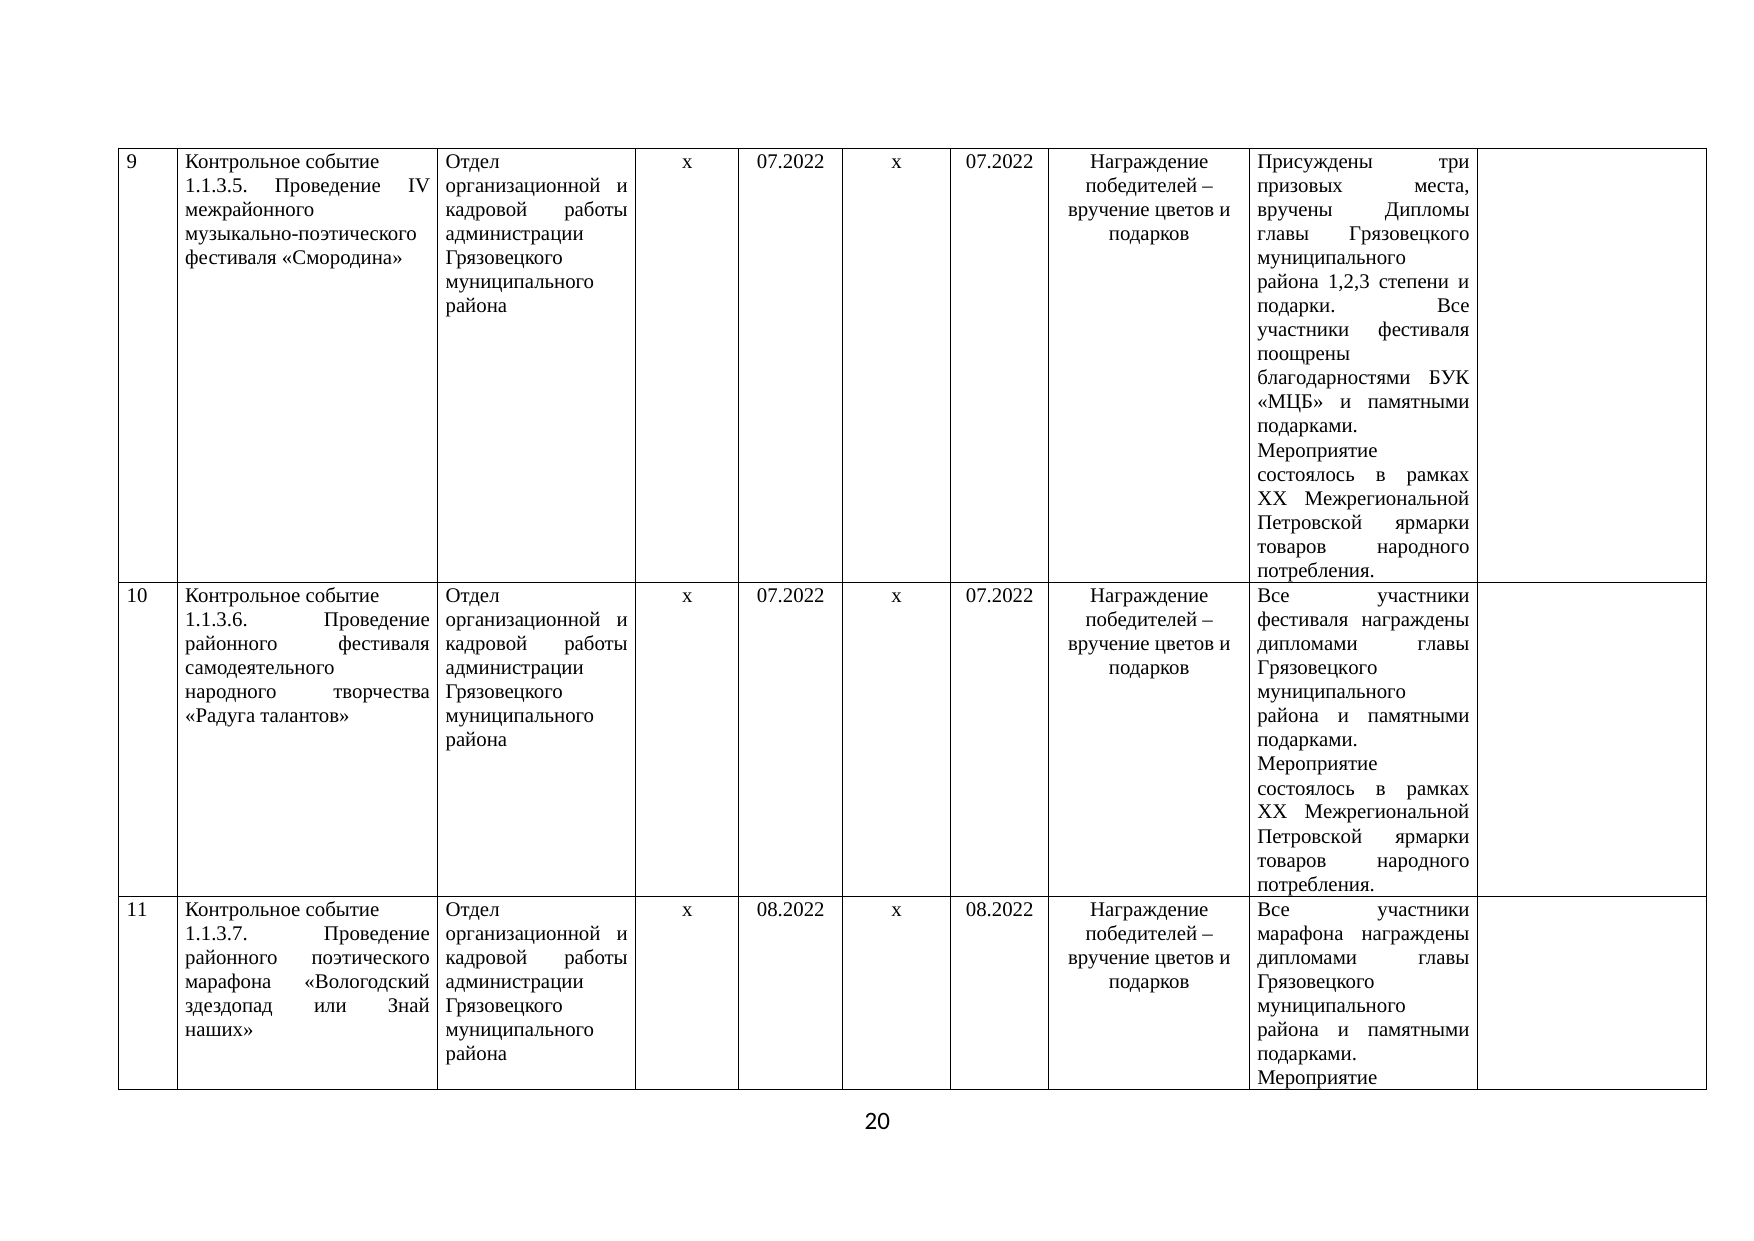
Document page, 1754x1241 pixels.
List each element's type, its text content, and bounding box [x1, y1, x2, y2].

table_cell 07.2022 [739, 149, 842, 582]
table_cell Контрольное событие 1.1.3.6. Проведение районного фестиваля самодеятельного народного творчества «Радуга талантов» [178, 583, 437, 896]
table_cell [178, 897, 437, 1089]
table_cell х [636, 583, 738, 896]
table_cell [438, 897, 635, 1089]
table_cell Отдел организационной и кадровой работы администрации Грязовецкого муниципального района [438, 583, 635, 896]
table_cell х [636, 897, 738, 1089]
table_cell [1478, 897, 1706, 1089]
table_cell 07.2022 [951, 149, 1048, 582]
table_cell [1478, 583, 1706, 896]
table_cell [1478, 149, 1706, 582]
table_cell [1250, 897, 1477, 1089]
table_cell 07.2022 [739, 583, 842, 896]
table_cell Награждение победителей – вручение цветов и подарков [1049, 583, 1249, 896]
table_cell х [636, 149, 738, 582]
table_cell 08.2022 [739, 897, 842, 1089]
table_cell Присуждены три призовых места, вручены Дипломы главы Грязовецкого муниципального района 1,2,3 степени и подарки. Все участники фестиваля поощрены благодарностями БУК «МЦБ» и памятными подарками. Мероприятие состоялось в рамках XX Межрегиональной Петровской ярмарки товаров народного потребления. [1250, 149, 1477, 582]
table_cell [1049, 897, 1249, 1089]
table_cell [1049, 149, 1249, 582]
table_cell х [843, 149, 950, 582]
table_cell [438, 149, 635, 582]
table_cell 07.2022 [951, 583, 1048, 896]
table_cell х [843, 583, 950, 896]
table_cell 10 [119, 583, 177, 896]
table_cell Все участники фестиваля награждены дипломами главы Грязовецкого муниципального района и памятными подарками. Мероприятие состоялось в рамках XX Межрегиональной Петровской ярмарки товаров народного потребления. [1250, 583, 1477, 896]
table_cell Контрольное событие 1.1.3.5. Проведение IV межрайонного музыкально-поэтического фестиваля «Смородина» [178, 149, 437, 582]
table_cell х [843, 897, 950, 1089]
table_cell 08.2022 [951, 897, 1048, 1089]
table_cell 11 [119, 897, 177, 1089]
table_cell 9 [119, 149, 177, 582]
